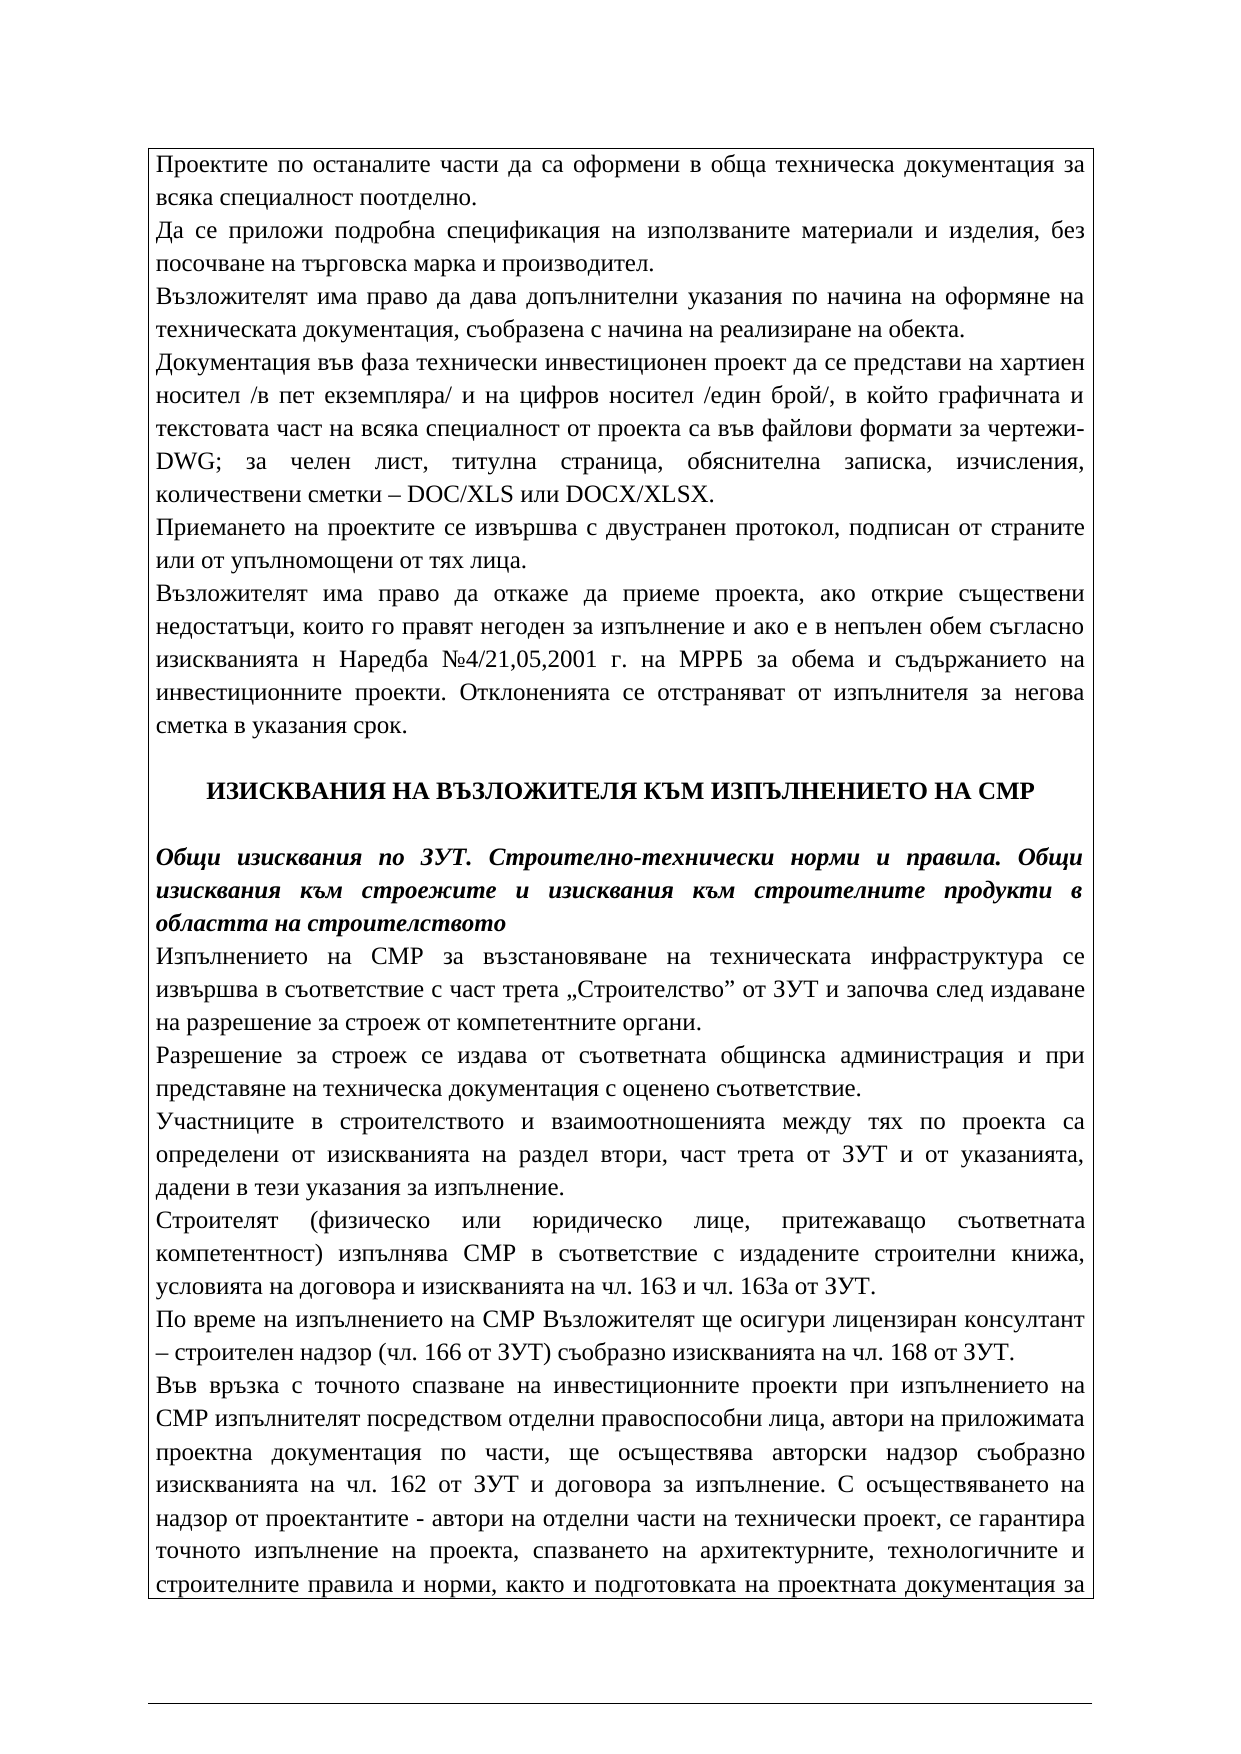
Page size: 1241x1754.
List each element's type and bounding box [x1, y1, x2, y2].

table_cell [149, 149, 1093, 1597]
